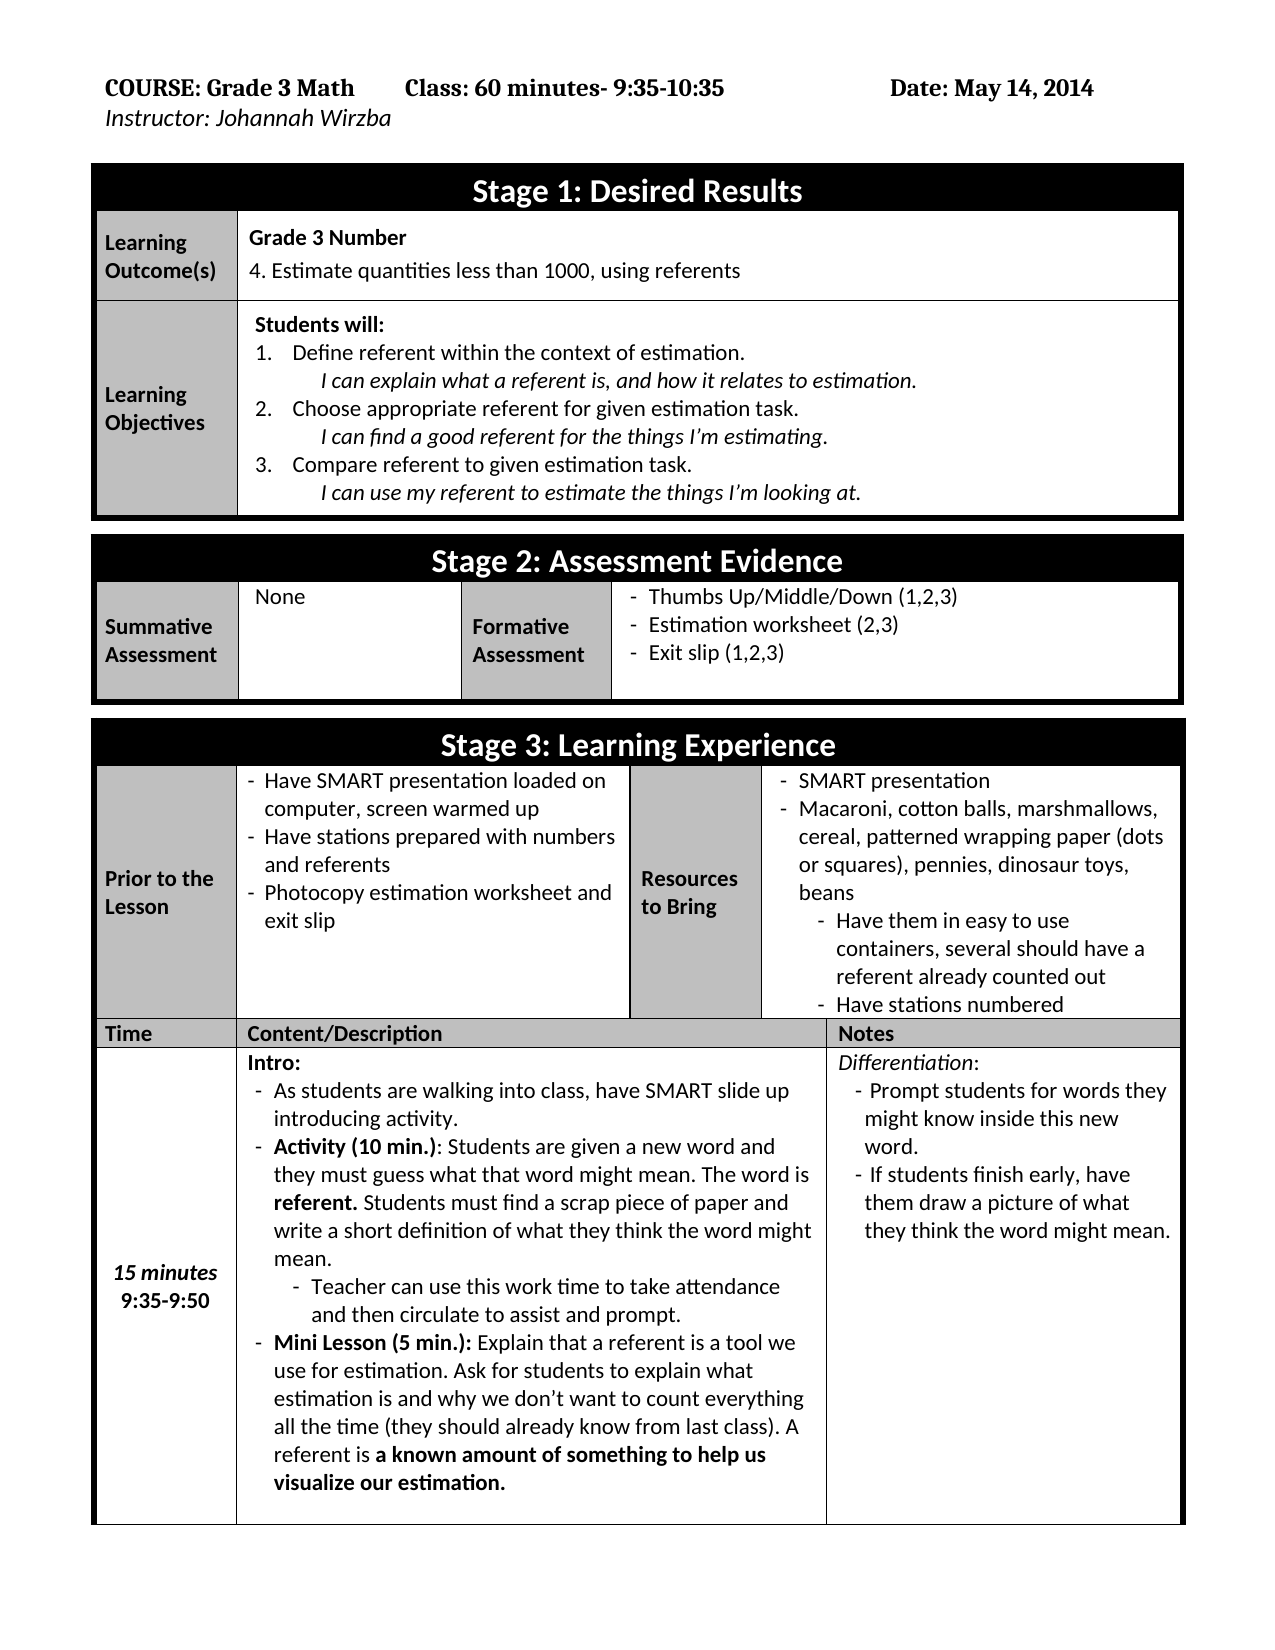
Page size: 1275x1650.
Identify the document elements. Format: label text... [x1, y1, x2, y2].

table_cell Content/Description [237, 1019, 826, 1047]
table_cell Time [97, 1019, 236, 1047]
table_cell 15 minutes 9:35-9:50 [97, 1048, 236, 1524]
table_cell Prior to the Lesson [97, 766, 236, 1018]
table_cell Resources to Bring [631, 766, 761, 1018]
table_cell Thumbs Up/Middle/Down (1,2,3) Estimation worksheet (2,3) Exit slip (1,2,3) [612, 582, 1178, 699]
table_cell None [239, 582, 461, 699]
table_cell Grade 3 Number 4. Estimate quantities less than 1000, using referents [238, 211, 1178, 300]
table_header Stage 1: Desired Results [97, 170, 1178, 210]
table_cell Differentiation: Prompt students for words they might know inside this new word. If students finish early, have them draw a picture of what they think the word might mean. [827, 1048, 1180, 1524]
table_cell Intro: As students are walking into class, have SMART slide up introducing activity. Activity (10 min.): Students are given a new word and they must guess what that word might mean. The word is referent. Students must find a scrap piece of paper and write a short definition of what they think the word might mean. Teacher can use this work time to take attendance and then circulate to assist and prompt. Mini Lesson (5 min.): Explain that a referent is a tool we use for estimation. Ask for students to explain what estimation is and why we don’t want to count everything all the time (they should already know from last class). A referent is a known amount of something to help us visualize our estimation. [237, 1048, 826, 1524]
table_cell Notes [827, 1019, 1180, 1047]
table_header Stage 3: Learning Experience [97, 724, 1180, 765]
table_cell Learning Objectives [97, 301, 237, 515]
table_cell Learning Outcome(s) [97, 211, 237, 300]
table_header Stage 2: Assessment Evidence [97, 540, 1178, 581]
table_cell Formative Assessment [462, 582, 611, 699]
table_cell SMART presentation Macaroni, cotton balls, marshmallows, cereal, patterned wrapping paper (dots or squares), pennies, dinosaur toys, beans Have them in easy to use containers, several should have a referent already counted out Have stations numbered [762, 766, 1180, 1018]
table_cell Students will: Define referent within the context of estimation. I can explain what a referent is, and how it relates to estimation. Choose appropriate referent for given estimation task. I can find a good referent for the things I’m estimating. Compare referent to given estimation task. I can use my referent to estimate the things I’m looking at. [238, 301, 1178, 515]
table_cell Summative Assessment [97, 582, 238, 699]
table_cell Have SMART presentation loaded on computer, screen warmed up Have stations prepared with numbers and referents Photocopy estimation worksheet and exit slip [237, 766, 629, 1018]
